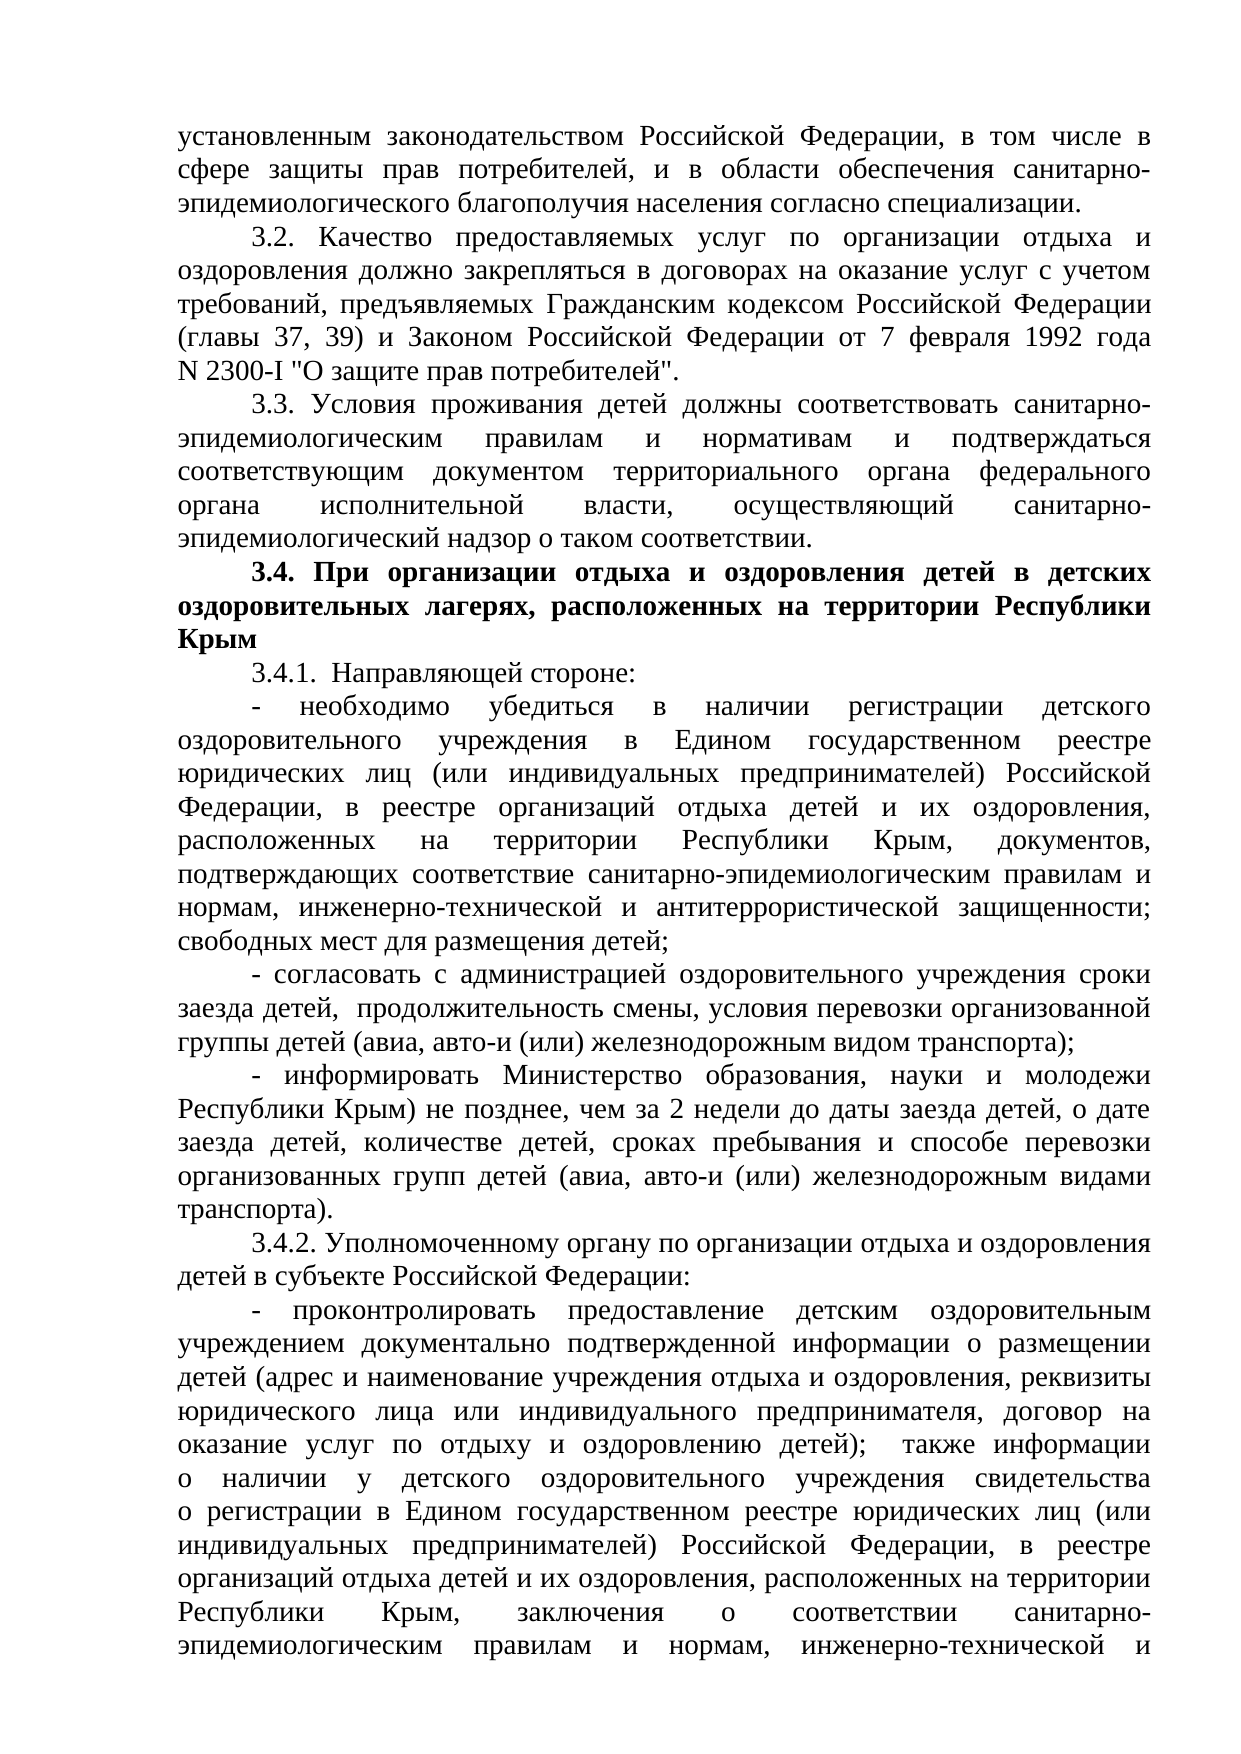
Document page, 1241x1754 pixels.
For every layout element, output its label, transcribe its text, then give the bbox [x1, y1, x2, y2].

text 3.4. При организации отдыха и оздоровления детей в детских оздоровительных лагерях, расположенных на территории Республики Крым [177, 554, 1152, 655]
text 3.4.1. Направляющей стороне: [177, 655, 1152, 688]
text - необходимо убедиться в наличии регистрации детского оздоровительного учреждения в Едином государственном реестре юридических лиц (или индивидуальных предпринимателей) Российской Федерации, в реестре организаций отдыха детей и их оздоровления, расположенных на территории Республики Крым, документов, подтверждающих соответствие санитарно-эпидемиологическим правилам и нормам, инженерно-технической и антитеррористической защищенности; свободных мест для размещения детей; [177, 688, 1152, 957]
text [177, 1292, 1152, 1661]
text 3.3. Условия проживания детей должны соответствовать санитарно-эпидемиологическим правилам и нормативам и подтверждаться соответствующим документом территориального органа федерального органа исполнительной власти, осуществляющий санитарно-эпидемиологический надзор о таком соответствии. [177, 386, 1152, 554]
text - информировать Министерство образования, науки и молодежи Республики Крым) не позднее, чем за 2 недели до даты заезда детей, о дате заезда детей, количестве детей, сроках пребывания и способе перевозки организованных групп детей (авиа, авто-и (или) железнодорожным видами транспорта). [177, 1057, 1152, 1225]
text - согласовать с администрацией оздоровительного учреждения сроки заезда детей, продолжительность смены, условия перевозки организованной группы детей (авиа, авто-и (или) железнодорожным видом транспорта); [177, 957, 1152, 1057]
text 3.4.2. Уполномоченному органу по организации отдыха и оздоровления детей в субъекте Российской Федерации: [177, 1225, 1152, 1292]
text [177, 118, 1152, 219]
text 3.2. Качество предоставляемых услуг по организации отдыха и оздоровления должно закрепляться в договорах на оказание услуг с учетом требований, предъявляемых Гражданским кодексом Российской Федерации (главы 37, 39) и Законом Российской Федерации от 7 февраля 1992 года N 2300-I "О защите прав потребителей". [177, 219, 1152, 386]
